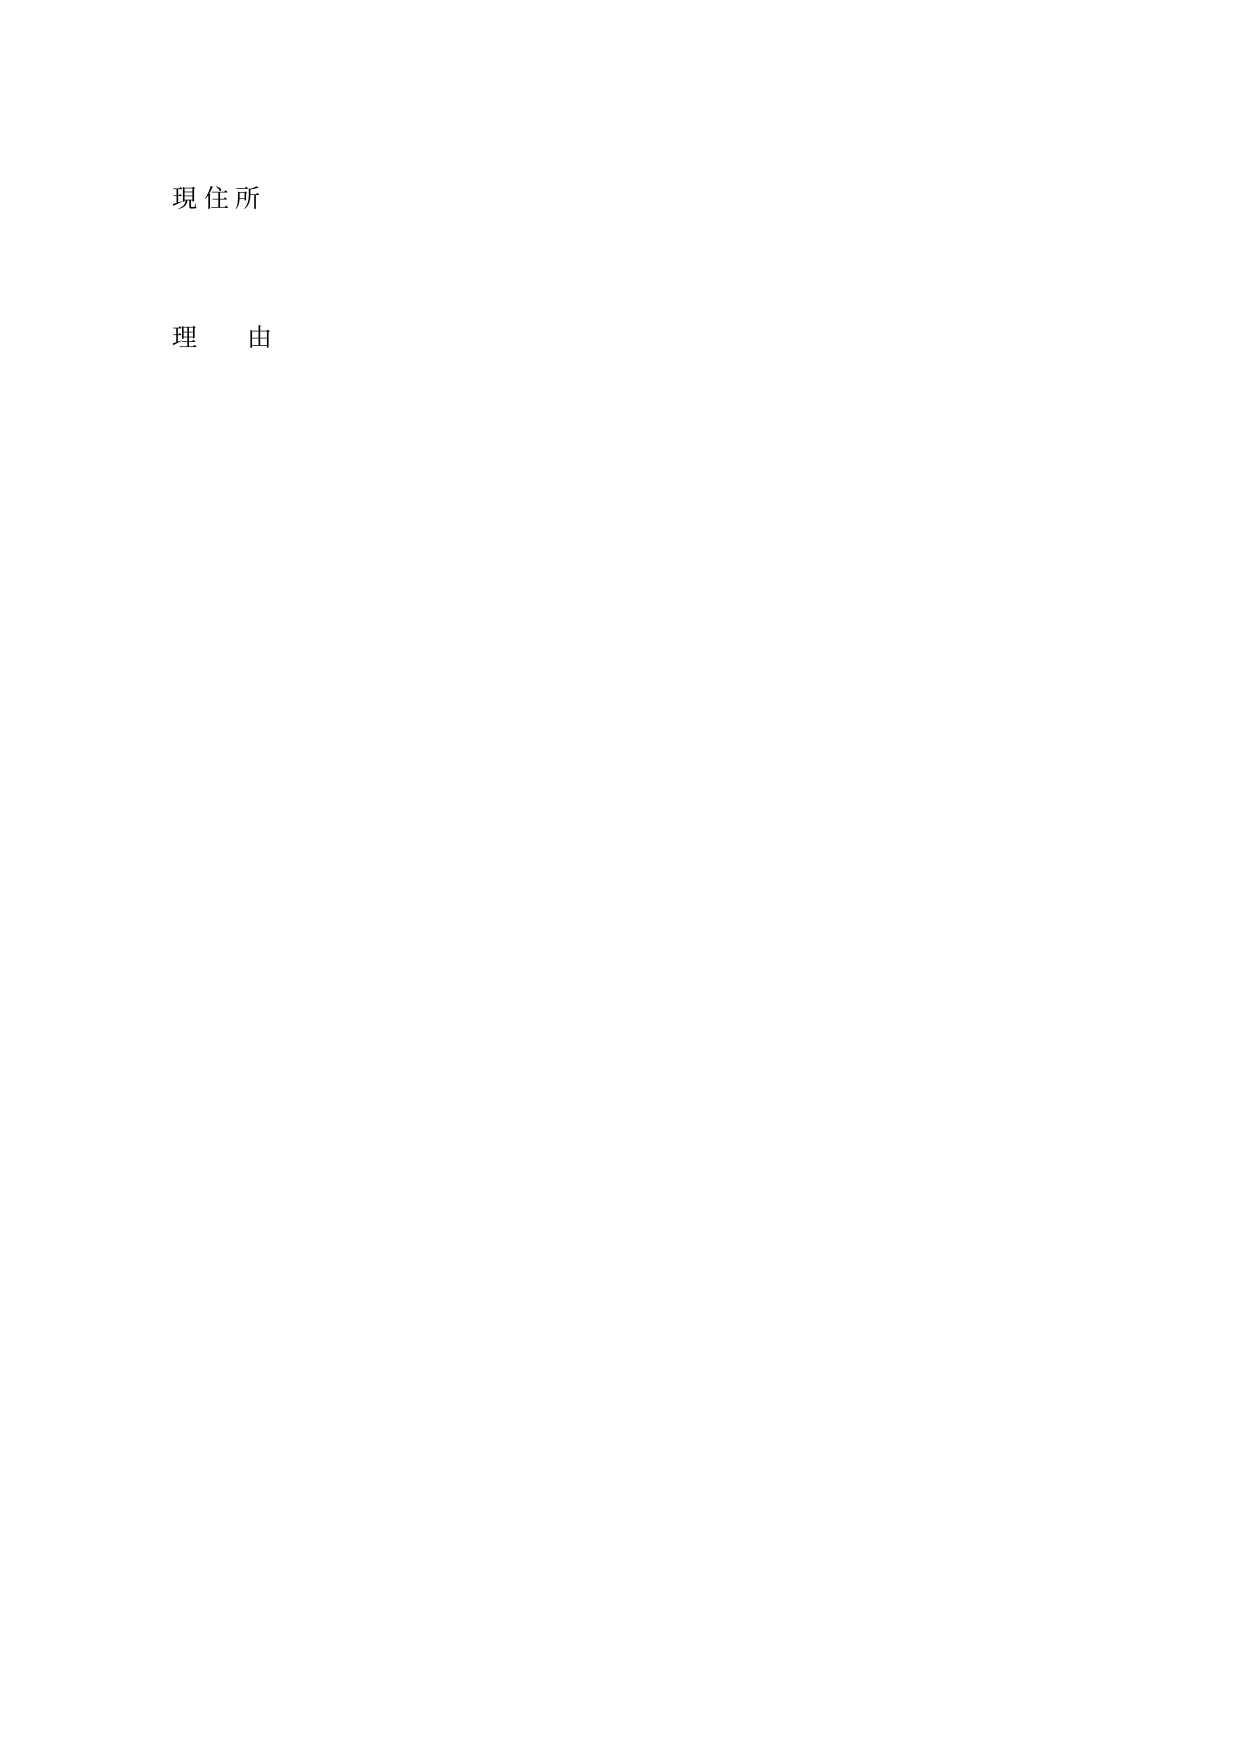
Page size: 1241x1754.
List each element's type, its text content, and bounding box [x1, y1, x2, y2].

text 現 住 所 [148, 162, 1092, 231]
text 理 由 [148, 301, 1092, 371]
